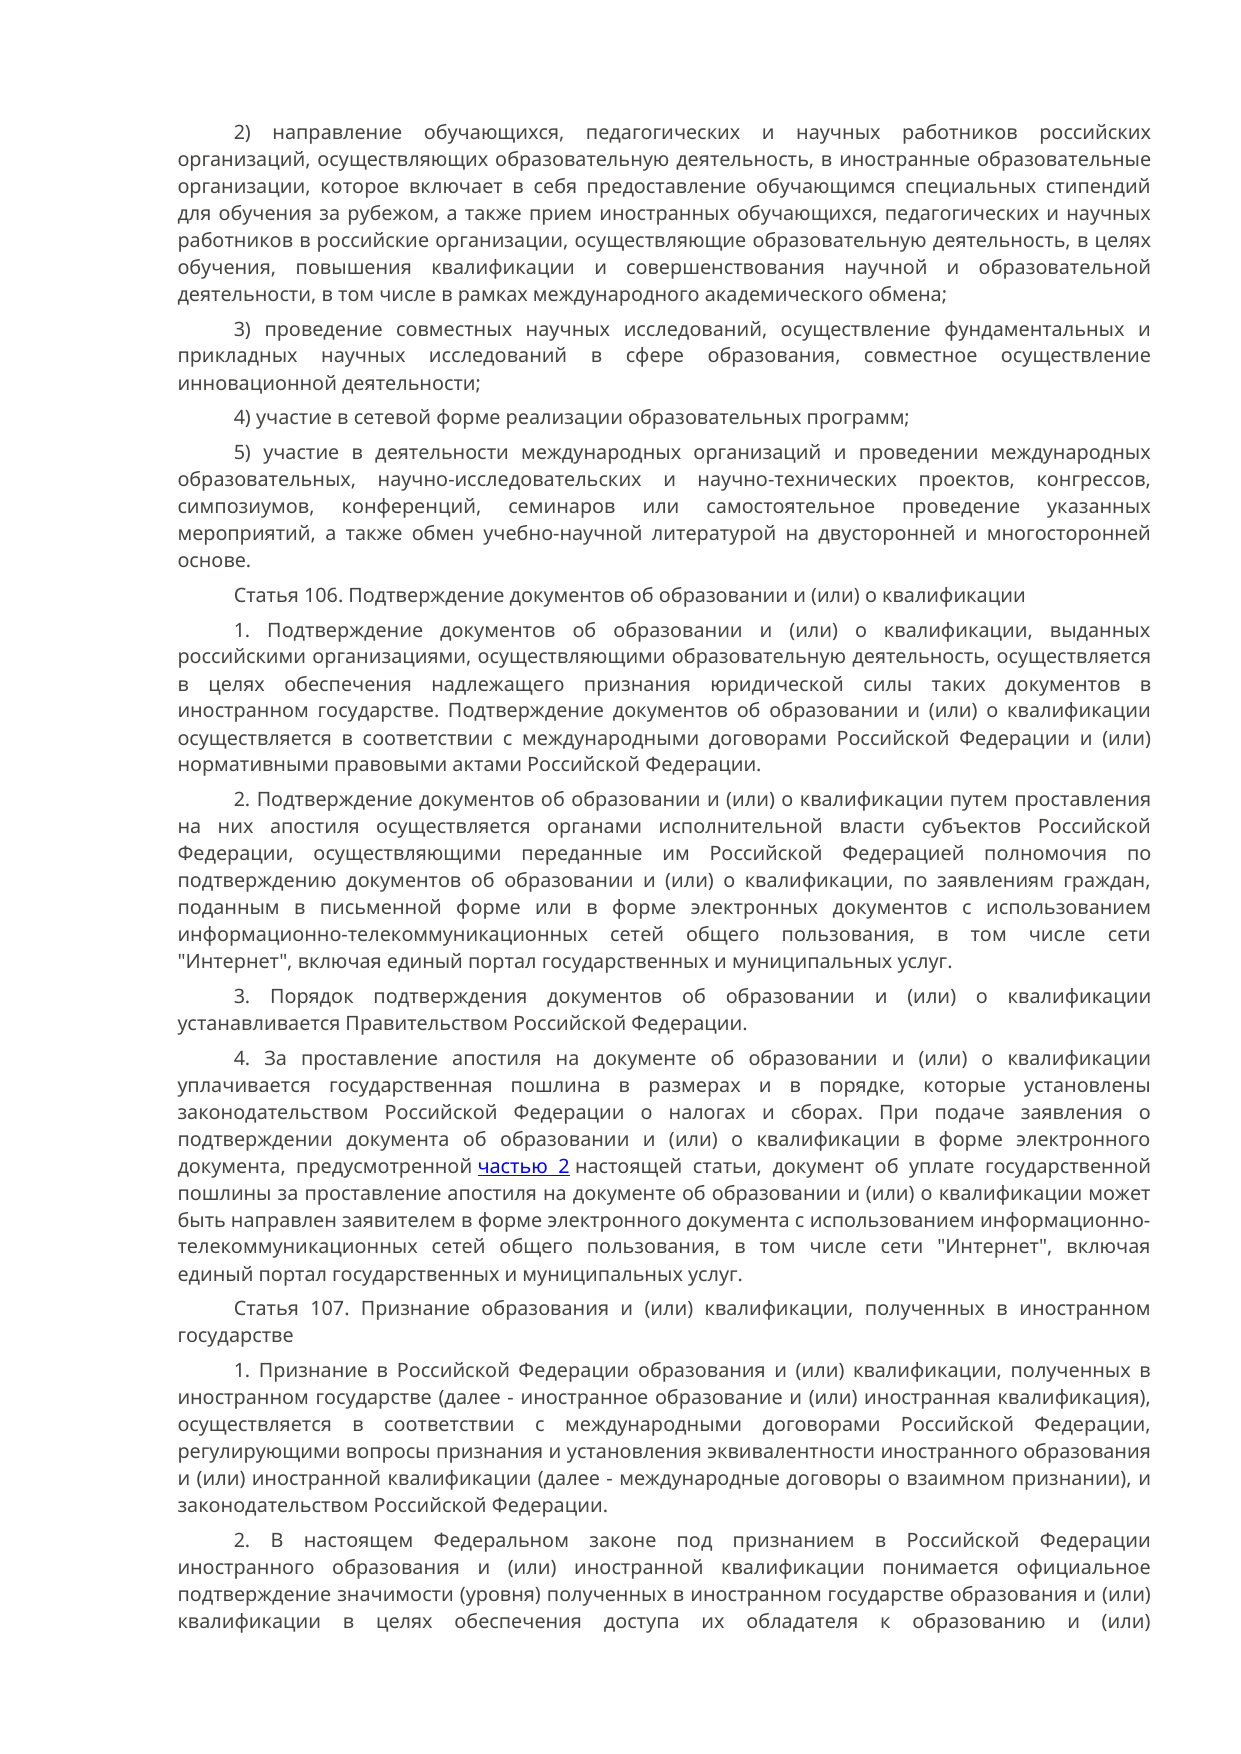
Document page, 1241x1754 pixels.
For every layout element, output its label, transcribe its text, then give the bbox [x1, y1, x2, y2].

text 2. Подтверждение документов об образовании и (или) о квалификации путем проставления на них апостиля осуществляется органами исполнительной власти субъектов Российской Федерации, осуществляющими переданные им Российской Федерацией полномочия по подтверждению документов об образовании и (или) о квалификации, по заявлениям граждан, поданным в письменной форме или в форме электронных документов с использованием информационно-телекоммуникационных сетей общего пользования, в том числе сети "Интернет", включая единый портал государственных и муниципальных услуг. [177, 786, 1152, 974]
text 3) проведение совместных научных исследований, осуществление фундаментальных и прикладных научных исследований в сфере образования, совместное осуществление инновационной деятельности; [177, 315, 1152, 396]
text 2) направление обучающихся, педагогических и научных работников российских организаций, осуществляющих образовательную деятельность, в иностранные образовательные организации, которое включает в себя предоставление обучающимся специальных стипендий для обучения за рубежом, а также прием иностранных обучающихся, педагогических и научных работников в российские организации, осуществляющие образовательную деятельность, в целях обучения, повышения квалификации и совершенствования научной и образовательной деятельности, в том числе в рамках международного академического обмена; [177, 118, 1152, 307]
text 3. Порядок подтверждения документов об образовании и (или) о квалификации устанавливается Правительством Российской Федерации. [177, 982, 1152, 1036]
text Статья 107. Признание образования и (или) квалификации, полученных в иностранном государстве [177, 1294, 1152, 1348]
text 5) участие в деятельности международных организаций и проведении международных образовательных, научно-исследовательских и научно-технических проектов, конгрессов, симпозиумов, конференций, семинаров или самостоятельное проведение указанных мероприятий, а также обмен учебно-научной литературой на двусторонней и многосторонней основе. [177, 438, 1152, 573]
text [177, 1526, 1152, 1634]
text 4) участие в сетевой форме реализации образовательных программ; [177, 403, 1152, 431]
text 4. За проставление апостиля на документе об образовании и (или) о квалификации уплачивается государственная пошлина в размерах и в порядке, которые установлены законодательством Российской Федерации о налогах и сборах. При подаче заявления о подтверждении документа об образовании и (или) о квалификации в форме электронного документа, предусмотренной частью 2 настоящей статьи, документ об уплате государственной пошлины за проставление апостиля на документе об образовании и (или) о квалификации может быть направлен заявителем в форме электронного документа с использованием информационно-телекоммуникационных сетей общего пользования, в том числе сети "Интернет", включая единый портал государственных и муниципальных услуг. [177, 1044, 1152, 1287]
text Статья 106. Подтверждение документов об образовании и (или) о квалификации [177, 581, 1152, 608]
text 1. Подтверждение документов об образовании и (или) о квалификации, выданных российскими организациями, осуществляющими образовательную деятельность, осуществляется в целях обеспечения надлежащего признания юридической силы таких документов в иностранном государстве. Подтверждение документов об образовании и (или) о квалификации осуществляется в соответствии с международными договорами Российской Федерации и (или) нормативными правовыми актами Российской Федерации. [177, 616, 1152, 778]
text 1. Признание в Российской Федерации образования и (или) квалификации, полученных в иностранном государстве (далее - иностранное образование и (или) иностранная квалификация), осуществляется в соответствии с международными договорами Российской Федерации, регулирующими вопросы признания и установления эквивалентности иностранного образования и (или) иностранной квалификации (далее - международные договоры о взаимном признании), и законодательством Российской Федерации. [177, 1356, 1152, 1518]
